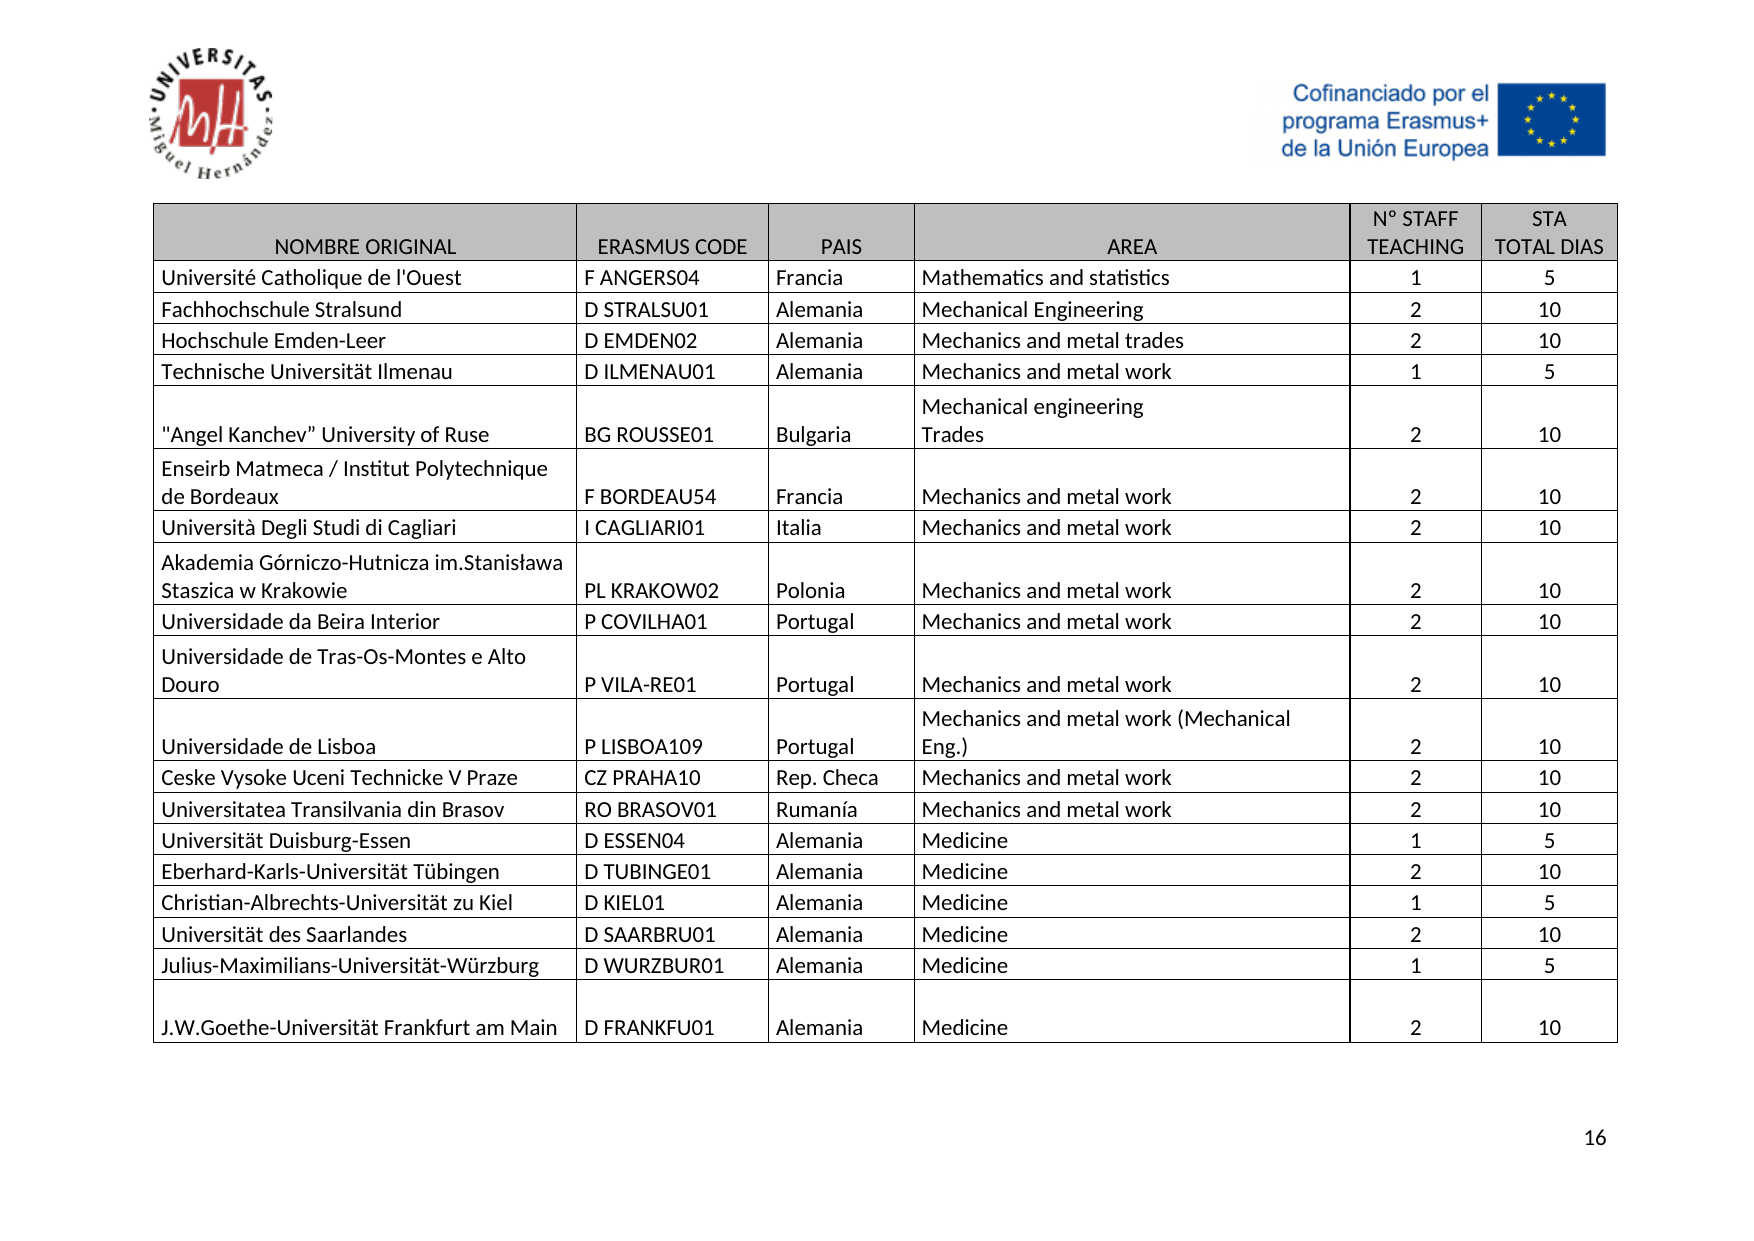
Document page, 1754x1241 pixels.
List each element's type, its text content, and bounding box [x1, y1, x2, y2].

table_cell Rep. Checa [769, 761, 914, 792]
table_cell D TUBINGE01 [577, 855, 768, 885]
table_cell 10 [1482, 293, 1617, 323]
table_cell Hochschule Emden-Leer [154, 324, 576, 354]
table_cell Università Degli Studi di Cagliari [154, 511, 576, 542]
table_cell ERASMUS CODE [577, 204, 768, 260]
table_cell Portugal [769, 636, 914, 698]
table_cell 2 [1351, 605, 1481, 635]
table_cell Francia [769, 261, 914, 292]
table_cell Bulgaria [769, 386, 914, 448]
table_cell Mechanics and metal trades [915, 324, 1349, 354]
table_cell D KIEL01 [577, 886, 768, 917]
table_cell Université Catholique de l'Ouest [154, 261, 576, 292]
table_cell 1 [1351, 824, 1481, 854]
table_cell 5 [1482, 886, 1617, 917]
table_cell RO BRASOV01 [577, 793, 768, 823]
table_cell Julius-Maximilians-Universität-Würzburg [154, 949, 576, 979]
table_cell 2 [1351, 918, 1481, 948]
table_cell Medicine [915, 949, 1349, 979]
table_cell Portugal [769, 605, 914, 635]
table_cell 10 [1482, 386, 1617, 448]
table_cell Universidade da Beira Interior [154, 605, 576, 635]
table_cell NOMBRE ORIGINAL [154, 204, 576, 260]
table_cell Portugal [769, 699, 914, 760]
table_cell 2 [1351, 980, 1481, 1042]
table_cell I CAGLIARI01 [577, 511, 768, 542]
table_cell Christian-Albrechts-Universität zu Kiel [154, 886, 576, 917]
table_cell Enseirb Matmeca / Institut Polytechnique de Bordeaux [154, 449, 576, 510]
table_cell Rumanía [769, 793, 914, 823]
table_cell D ESSEN04 [577, 824, 768, 854]
table_cell 10 [1482, 980, 1617, 1042]
table_cell Italia [769, 511, 914, 542]
table_cell Mechanics and metal work [915, 511, 1349, 542]
table_cell Alemania [769, 855, 914, 885]
table_cell Alemania [769, 824, 914, 854]
table_cell Alemania [769, 918, 914, 948]
table_cell Universität Duisburg-Essen [154, 824, 576, 854]
table_cell 5 [1482, 355, 1617, 385]
table_cell 5 [1482, 261, 1617, 292]
table_cell 2 [1351, 386, 1481, 448]
table_cell D FRANKFU01 [577, 980, 768, 1042]
table_cell Mechanics and metal work [915, 636, 1349, 698]
table_cell D WURZBUR01 [577, 949, 768, 979]
table_cell 10 [1482, 699, 1617, 760]
table_cell Alemania [769, 980, 914, 1042]
table_cell 10 [1482, 449, 1617, 510]
table_cell Mechanics and metal work (Mechanical Eng.) [915, 699, 1349, 760]
table_cell 10 [1482, 543, 1617, 604]
table_cell 2 [1351, 761, 1481, 792]
table_cell 2 [1351, 293, 1481, 323]
table_cell 10 [1482, 761, 1617, 792]
table_cell J.W.Goethe-Universität Frankfurt am Main [154, 980, 576, 1042]
table_cell Mathematics and statistics [915, 261, 1349, 292]
table_cell Polonia [769, 543, 914, 604]
table_cell 10 [1482, 605, 1617, 635]
table_cell Fachhochschule Stralsund [154, 293, 576, 323]
table_cell Medicine [915, 918, 1349, 948]
table_cell BG ROUSSE01 [577, 386, 768, 448]
table_cell "Angel Kanchev” University of Ruse [154, 386, 576, 448]
table_cell 2 [1351, 511, 1481, 542]
table_cell PAIS [769, 204, 914, 260]
table_cell 2 [1351, 636, 1481, 698]
table_cell 2 [1351, 449, 1481, 510]
table_cell 5 [1482, 949, 1617, 979]
table_cell Universität des Saarlandes [154, 918, 576, 948]
table_cell 10 [1482, 636, 1617, 698]
table_cell Medicine [915, 886, 1349, 917]
table_cell Mechanics and metal work [915, 605, 1349, 635]
table_cell 2 [1351, 699, 1481, 760]
table_cell 10 [1482, 793, 1617, 823]
table_cell D ILMENAU01 [577, 355, 768, 385]
table_cell Alemania [769, 324, 914, 354]
table_cell 2 [1351, 793, 1481, 823]
table_cell Akademia Górniczo-Hutnicza im.Stanisława Staszica w Krakowie [154, 543, 576, 604]
table_cell 2 [1351, 543, 1481, 604]
table_cell AREA [915, 204, 1349, 260]
table_cell Nº STAFF TEACHING [1351, 204, 1481, 260]
table_cell F BORDEAU54 [577, 449, 768, 510]
table_cell Mechanics and metal work [915, 355, 1349, 385]
table_cell 2 [1351, 324, 1481, 354]
picture [1252, 81, 1607, 163]
table_cell Alemania [769, 293, 914, 323]
table_cell 10 [1482, 918, 1617, 948]
table_cell Mechanics and metal work [915, 761, 1349, 792]
table_cell Technische Universität Ilmenau [154, 355, 576, 385]
table_cell 1 [1351, 886, 1481, 917]
table_cell 1 [1351, 355, 1481, 385]
table_cell Medicine [915, 980, 1349, 1042]
table_cell Ceske Vysoke Uceni Technicke V Praze [154, 761, 576, 792]
table_cell 2 [1351, 855, 1481, 885]
table_cell Mechanics and metal work [915, 449, 1349, 510]
table_cell Universidade de Tras-Os-Montes e Alto Douro [154, 636, 576, 698]
table_cell STA TOTAL DIAS [1482, 204, 1617, 260]
table_cell Mechanical engineering Trades [915, 386, 1349, 448]
table_cell 10 [1482, 855, 1617, 885]
table_cell Eberhard-Karls-Universität Tübingen [154, 855, 576, 885]
table_cell D EMDEN02 [577, 324, 768, 354]
table_cell PL KRAKOW02 [577, 543, 768, 604]
table_cell 5 [1482, 824, 1617, 854]
table_cell D SAARBRU01 [577, 918, 768, 948]
table_cell 10 [1482, 324, 1617, 354]
table_cell 1 [1351, 261, 1481, 292]
table_cell Alemania [769, 886, 914, 917]
table_cell P LISBOA109 [577, 699, 768, 760]
table_cell CZ PRAHA10 [577, 761, 768, 792]
table_cell 1 [1351, 949, 1481, 979]
table_cell Mechanics and metal work [915, 793, 1349, 823]
table_cell Francia [769, 449, 914, 510]
table_cell P VILA-RE01 [577, 636, 768, 698]
table_cell 10 [1482, 511, 1617, 542]
table_cell Universidade de Lisboa [154, 699, 576, 760]
table_cell Medicine [915, 824, 1349, 854]
table_cell Medicine [915, 855, 1349, 885]
table_cell Alemania [769, 355, 914, 385]
table_cell Alemania [769, 949, 914, 979]
table_cell Mechanics and metal work [915, 543, 1349, 604]
table_cell Mechanical Engineering [915, 293, 1349, 323]
table_cell P COVILHA01 [577, 605, 768, 635]
table_cell D STRALSU01 [577, 293, 768, 323]
table_cell F ANGERS04 [577, 261, 768, 292]
table_cell Universitatea Transilvania din Brasov [154, 793, 576, 823]
